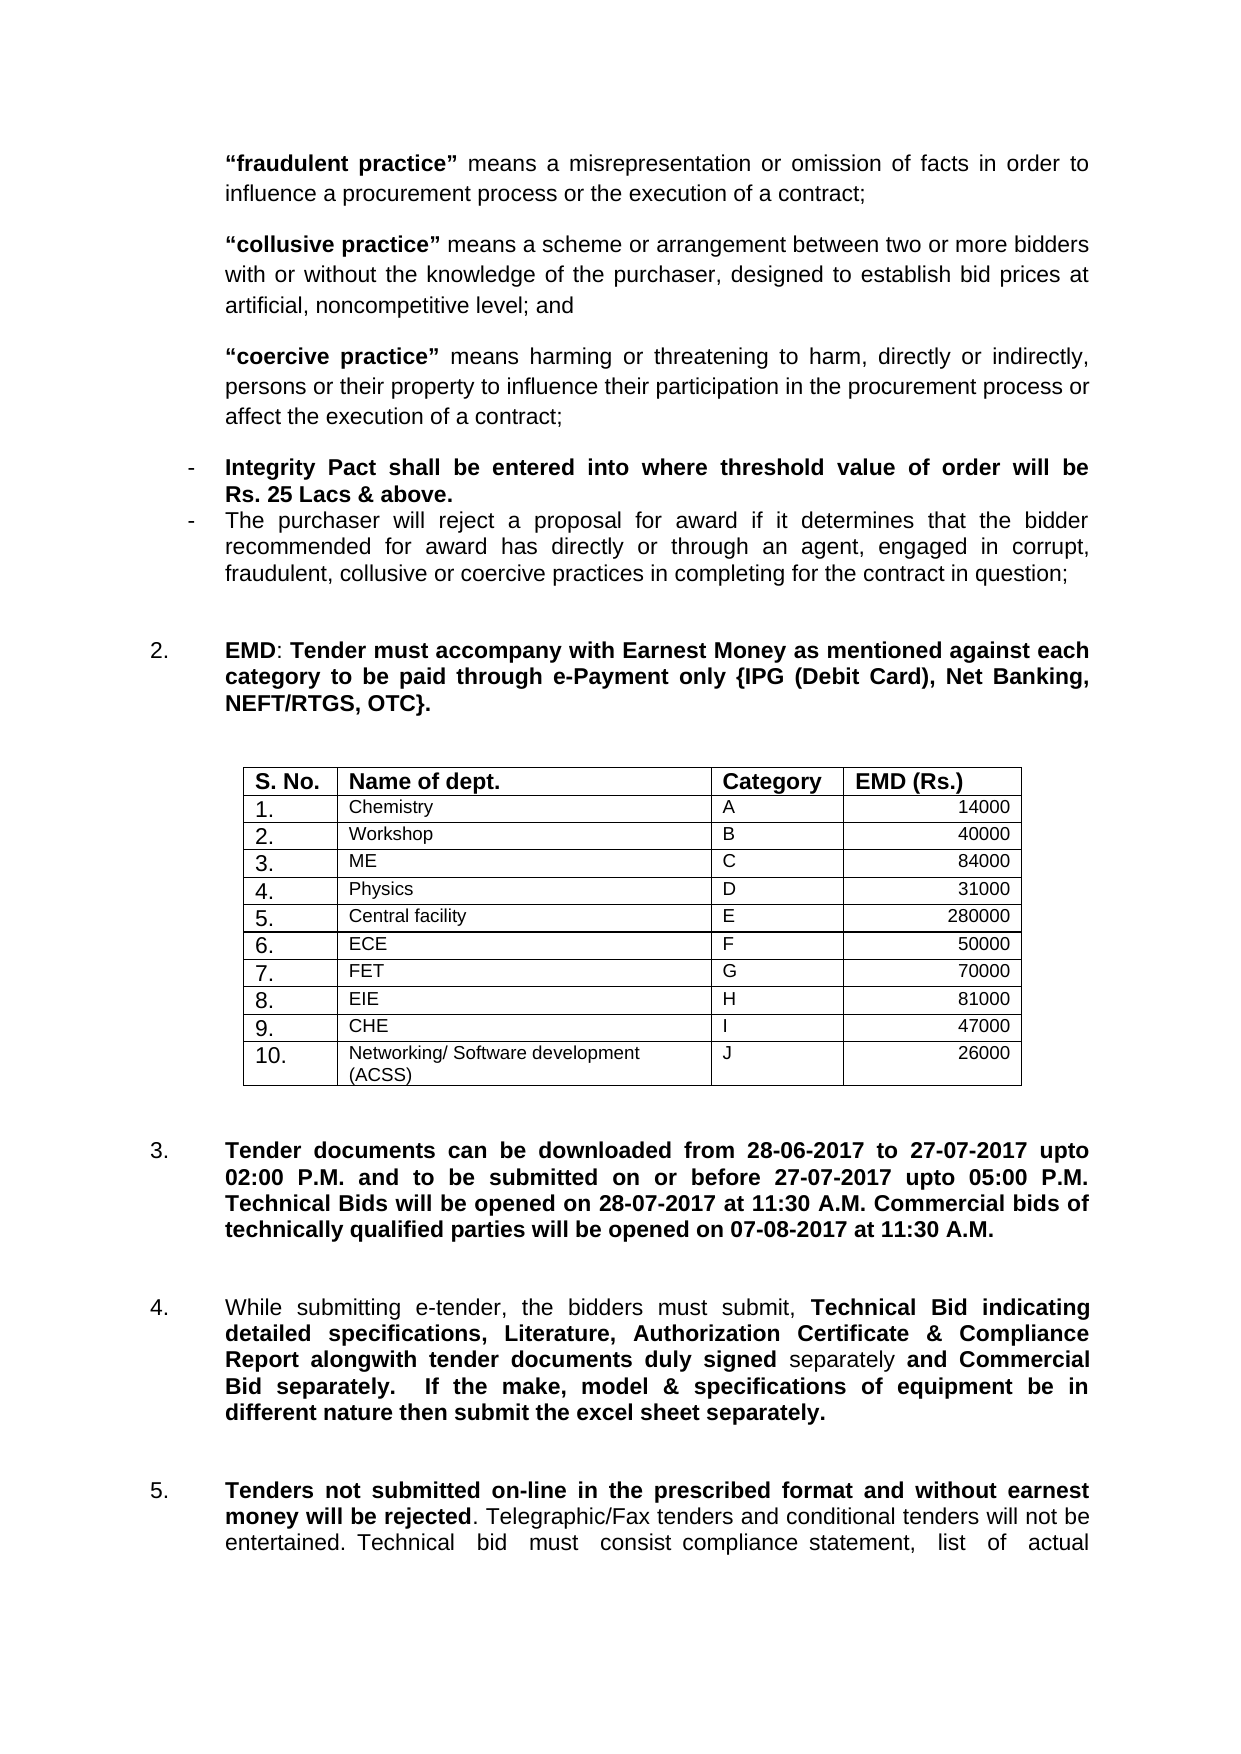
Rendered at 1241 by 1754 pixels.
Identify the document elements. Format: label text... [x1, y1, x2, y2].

table_cell 2. [244, 823, 337, 849]
table_cell FET [338, 960, 711, 986]
table_cell 31000 [844, 878, 1021, 904]
table_cell 26000 [844, 1042, 1021, 1085]
table_cell 81000 [844, 987, 1021, 1014]
list The purchaser will reject a proposal for award if it determines that the bidder recommended for award has directly or through an agent, engaged in corrupt, fraudulent, collusive or coercive practices in completing for the contract in question; [187, 507, 1090, 586]
table_cell 10. [244, 1042, 337, 1085]
table_cell CHE [338, 1015, 711, 1041]
table_cell A [712, 796, 843, 822]
table_cell I [712, 1015, 843, 1041]
table_cell 8. [244, 987, 337, 1014]
table_cell 47000 [844, 1015, 1021, 1041]
table_cell D [712, 878, 843, 904]
table_cell 9. [244, 1015, 337, 1041]
table_cell 1. [244, 796, 337, 822]
table_cell G [712, 960, 843, 986]
table_cell F [712, 933, 843, 959]
list While submitting e-tender, the bidders must submit, Technical Bid indicating detailed specifications, Literature, Authorization Certificate & Compliance Report alongwith tender documents duly signed separately and Commercial Bid separately. If the make, model & specifications of equipment be in different nature then submit the excel sheet separately. [150, 1294, 1090, 1426]
table_header S. No. [244, 768, 337, 794]
list Integrity Pact shall be entered into where threshold value of order will be Rs. 25 Lacs & above. [187, 454, 1090, 507]
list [150, 1477, 1090, 1556]
table_cell 5. [244, 905, 337, 931]
table_cell 14000 [844, 796, 1021, 822]
text “coercive practice” means harming or threatening to harm, directly or indirectly, persons or their property to influence their participation in the procurement process or affect the execution of a contract; [225, 343, 1090, 429]
table_cell Physics [338, 878, 711, 904]
table_cell C [712, 850, 843, 877]
table_header Name of dept. [338, 768, 711, 794]
table_cell Chemistry [338, 796, 711, 822]
table_cell ME [338, 850, 711, 877]
table_cell 3. [244, 850, 337, 877]
table_cell Networking/ Software development (ACSS) [338, 1042, 711, 1085]
table_cell 70000 [844, 960, 1021, 986]
table_header Category [712, 768, 843, 794]
table_cell E [712, 905, 843, 931]
table_cell 84000 [844, 850, 1021, 877]
table_cell 40000 [844, 823, 1021, 849]
table_cell 50000 [844, 933, 1021, 959]
text “collusive practice” means a scheme or arrangement between two or more bidders with or without the knowledge of the purchaser, designed to establish bid prices at artificial, noncompetitive level; and [225, 231, 1090, 318]
text “fraudulent practice” means a misrepresentation or omission of facts in order to influence a procurement process or the execution of a contract; [225, 150, 1090, 207]
table_cell 6. [244, 933, 337, 959]
table_cell Central facility [338, 905, 711, 931]
table_header EMD (Rs.) [844, 768, 1021, 794]
table_cell 280000 [844, 905, 1021, 931]
table_cell 7. [244, 960, 337, 986]
table_cell B [712, 823, 843, 849]
table_cell ECE [338, 933, 711, 959]
table_cell H [712, 987, 843, 1014]
table_cell EIE [338, 987, 711, 1014]
table_cell J [712, 1042, 843, 1085]
table_cell 4. [244, 878, 337, 904]
table_cell Workshop [338, 823, 711, 849]
list EMD: Tender must accompany with Earnest Money as mentioned against each category to be paid through e-Payment only {IPG (Debit Card), Net Banking, NEFT/RTGS, OTC}. [150, 637, 1090, 716]
list Tender documents can be downloaded from 28-06-2017 to 27-07-2017 upto 02:00 P.M. and to be submitted on or before 27-07-2017 upto 05:00 P.M. Technical Bids will be opened on 28-07-2017 at 11:30 A.M. Commercial bids of technically qualified parties will be opened on 07-08-2017 at 11:30 A.M. [150, 1137, 1090, 1243]
